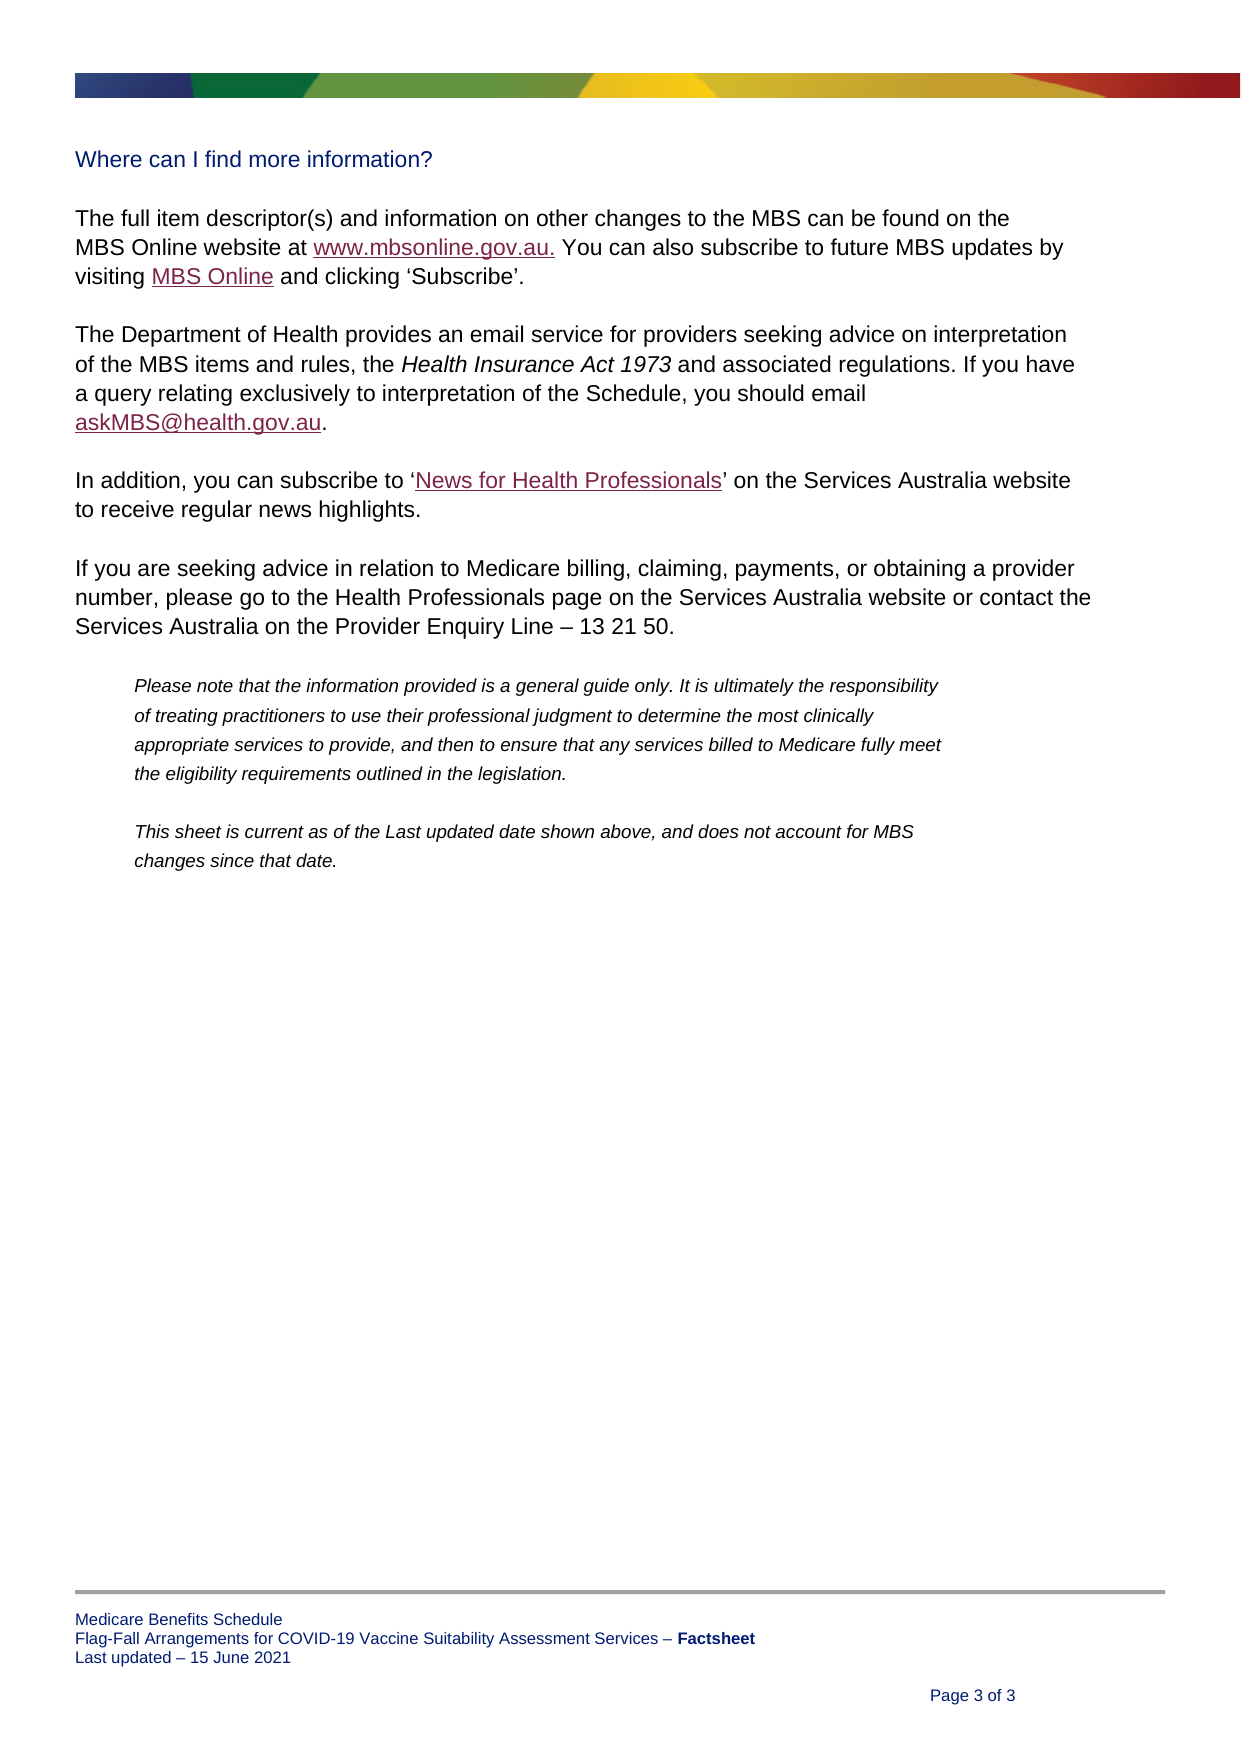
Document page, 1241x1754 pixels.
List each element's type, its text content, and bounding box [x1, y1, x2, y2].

text This sheet is current as of the Last updated date shown above, and does not account for MBS changes since that date. [134, 815, 947, 874]
text In addition, you can subscribe to ‘News for Health Professionals’ on the Services Australia website to receive regular news highlights. [75, 465, 1092, 524]
subtitle Where can I find more information? [75, 144, 1092, 174]
text The Department of Health provides an email service for providers seeking advice on interpretation of the MBS items and rules, the Health Insurance Act 1973 and associated regulations. If you have a query relating exclusively to interpretation of the Schedule, you should email askMBS@health.gov.au. [75, 319, 1092, 436]
text Please note that the information provided is a general guide only. It is ultimately the responsibility of treating practitioners to use their professional judgment to determine the most clinically appropriate services to provide, and then to ensure that any services billed to Medicare fully meet the eligibility requirements outlined in the legislation. [134, 669, 947, 786]
text If you are seeking advice in relation to Medicare billing, claiming, payments, or obtaining a provider number, please go to the Health Professionals page on the Services Australia website or contact the Services Australia on the Provider Enquiry Line – 13 21 50. [75, 553, 1092, 640]
picture [75, 73, 1241, 98]
text The full item descriptor(s) and information on other changes to the MBS can be found on the MBS Online website at www.mbsonline.gov.au. You can also subscribe to future MBS updates by visiting MBS Online and clicking ‘Subscribe’. [75, 203, 1092, 290]
